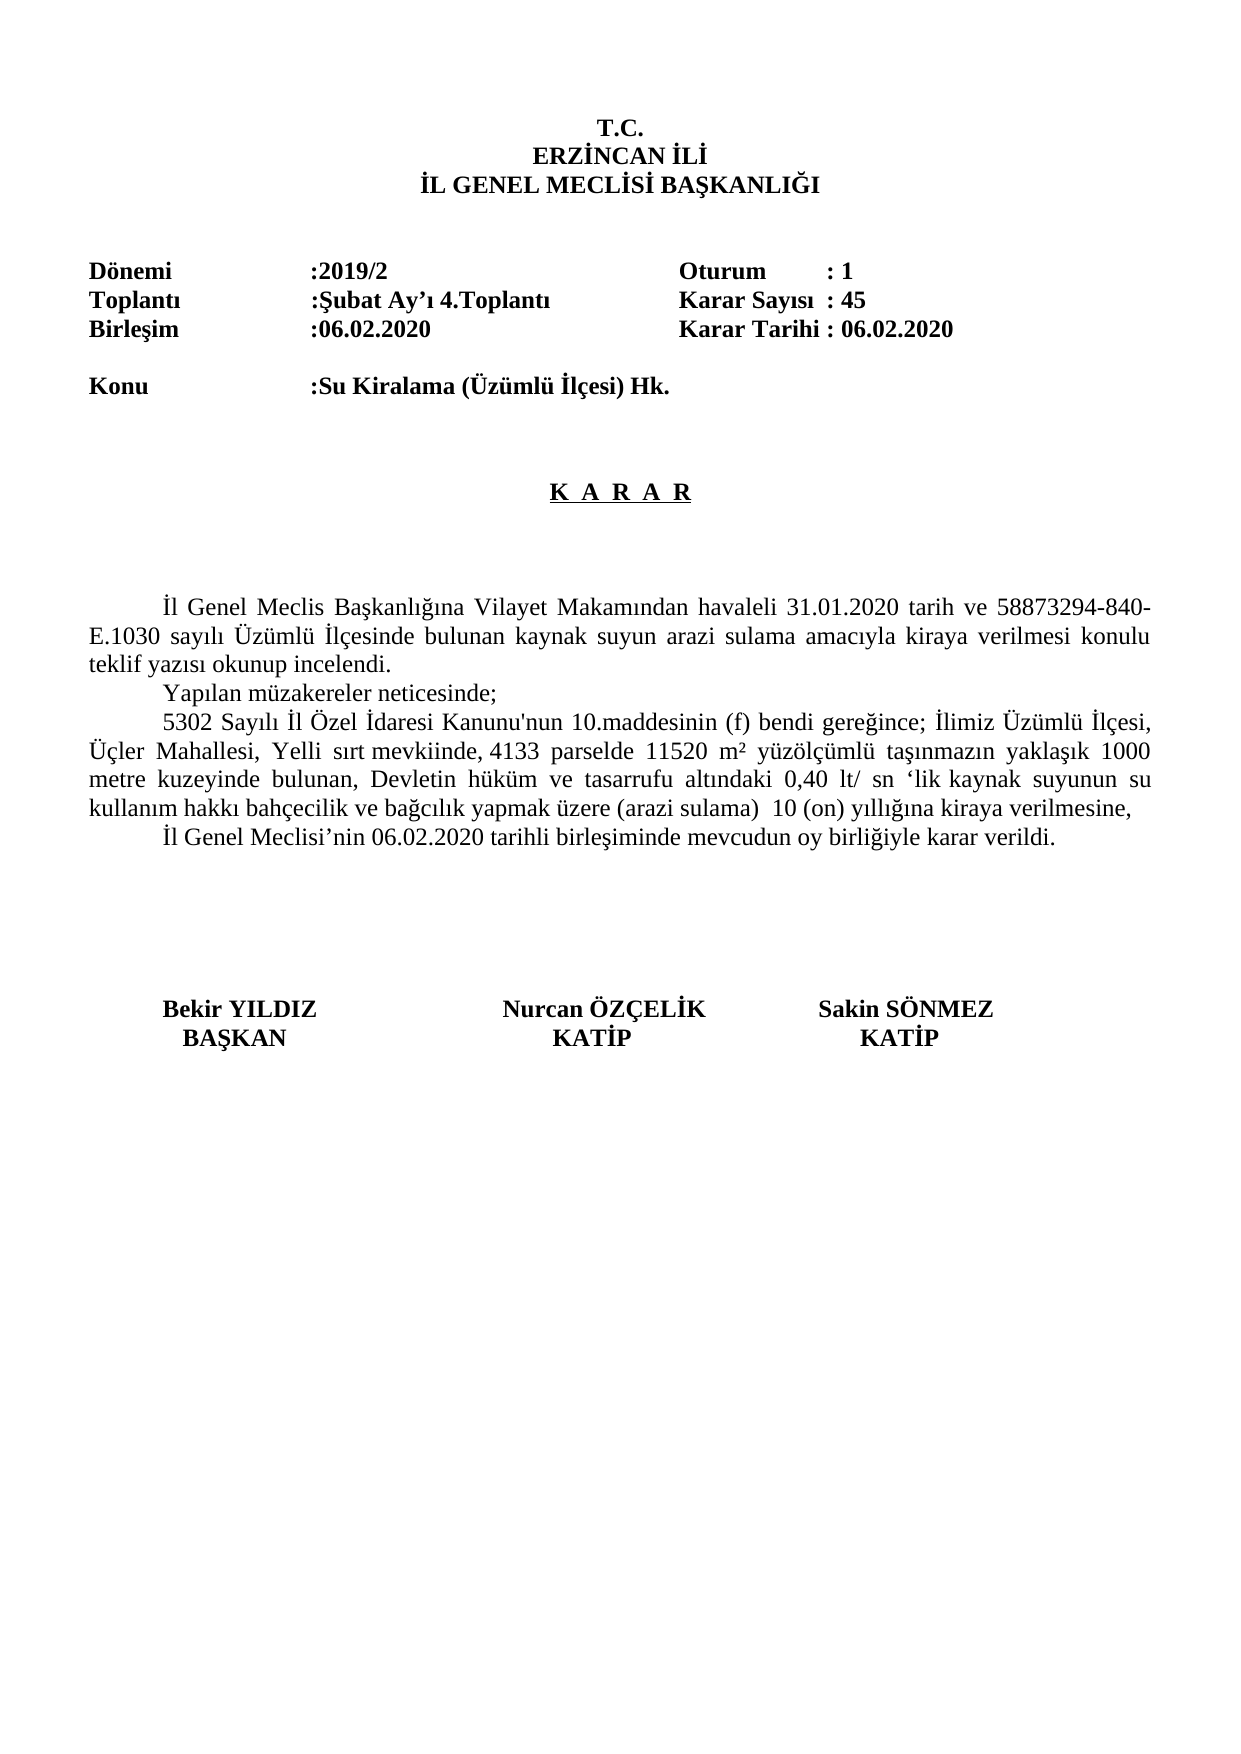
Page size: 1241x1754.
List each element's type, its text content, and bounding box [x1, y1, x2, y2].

text BAŞKAN KATİP KATİP [89, 1023, 1152, 1052]
text Toplantı :Şubat Ay’ı 4.Toplantı Karar Sayısı : 45 [89, 285, 1152, 314]
text Dönemi :2019/2 Oturum : 1 [89, 256, 1152, 285]
subtitle K A R A R [89, 477, 1152, 506]
text İL GENEL MECLİSİ BAŞKANLIĞI [89, 170, 1152, 199]
text Bekir YILDIZ Nurcan ÖZÇELİK Sakin SÖNMEZ [89, 994, 1152, 1023]
text 5302 Sayılı İl Özel İdaresi Kanunu'nun 10.maddesinin (f) bendi gereğince; İlimiz Üzümlü İlçesi, Üçler Mahallesi, Yelli sırt mevkiinde, 4133 parselde 11520 m² yüzölçümlü taşınmazın yaklaşık 1000 metre kuzeyinde bulunan, Devletin hüküm ve tasarrufu altındaki 0,40 lt/ sn ‘lik kaynak suyunun su kullanım hakkı bahçecilik ve bağcılık yapmak üzere (arazi sulama) 10 (on) yıllığına kiraya verilmesine, [89, 707, 1152, 822]
text İl Genel Meclis Başkanlığına Vilayet Makamından havaleli 31.01.2020 tarih ve 58873294-840-E.1030 sayılı Üzümlü İlçesinde bulunan kaynak suyun arazi sulama amacıyla kiraya verilmesi konulu teklif yazısı okunup incelendi. [89, 592, 1152, 678]
text Konu :Su Kiralama (Üzümlü İlçesi) Hk. [89, 371, 1152, 400]
text İl Genel Meclisi’nin 06.02.2020 tarihli birleşiminde mevcudun oy birliğiyle karar verildi. [89, 822, 1152, 851]
text T.C. [89, 113, 1152, 141]
text ERZİNCAN İLİ [89, 141, 1152, 170]
text Yapılan müzakereler neticesinde; [89, 678, 1152, 707]
text Birleşim :06.02.2020 Karar Tarihi : 06.02.2020 [89, 314, 1152, 343]
